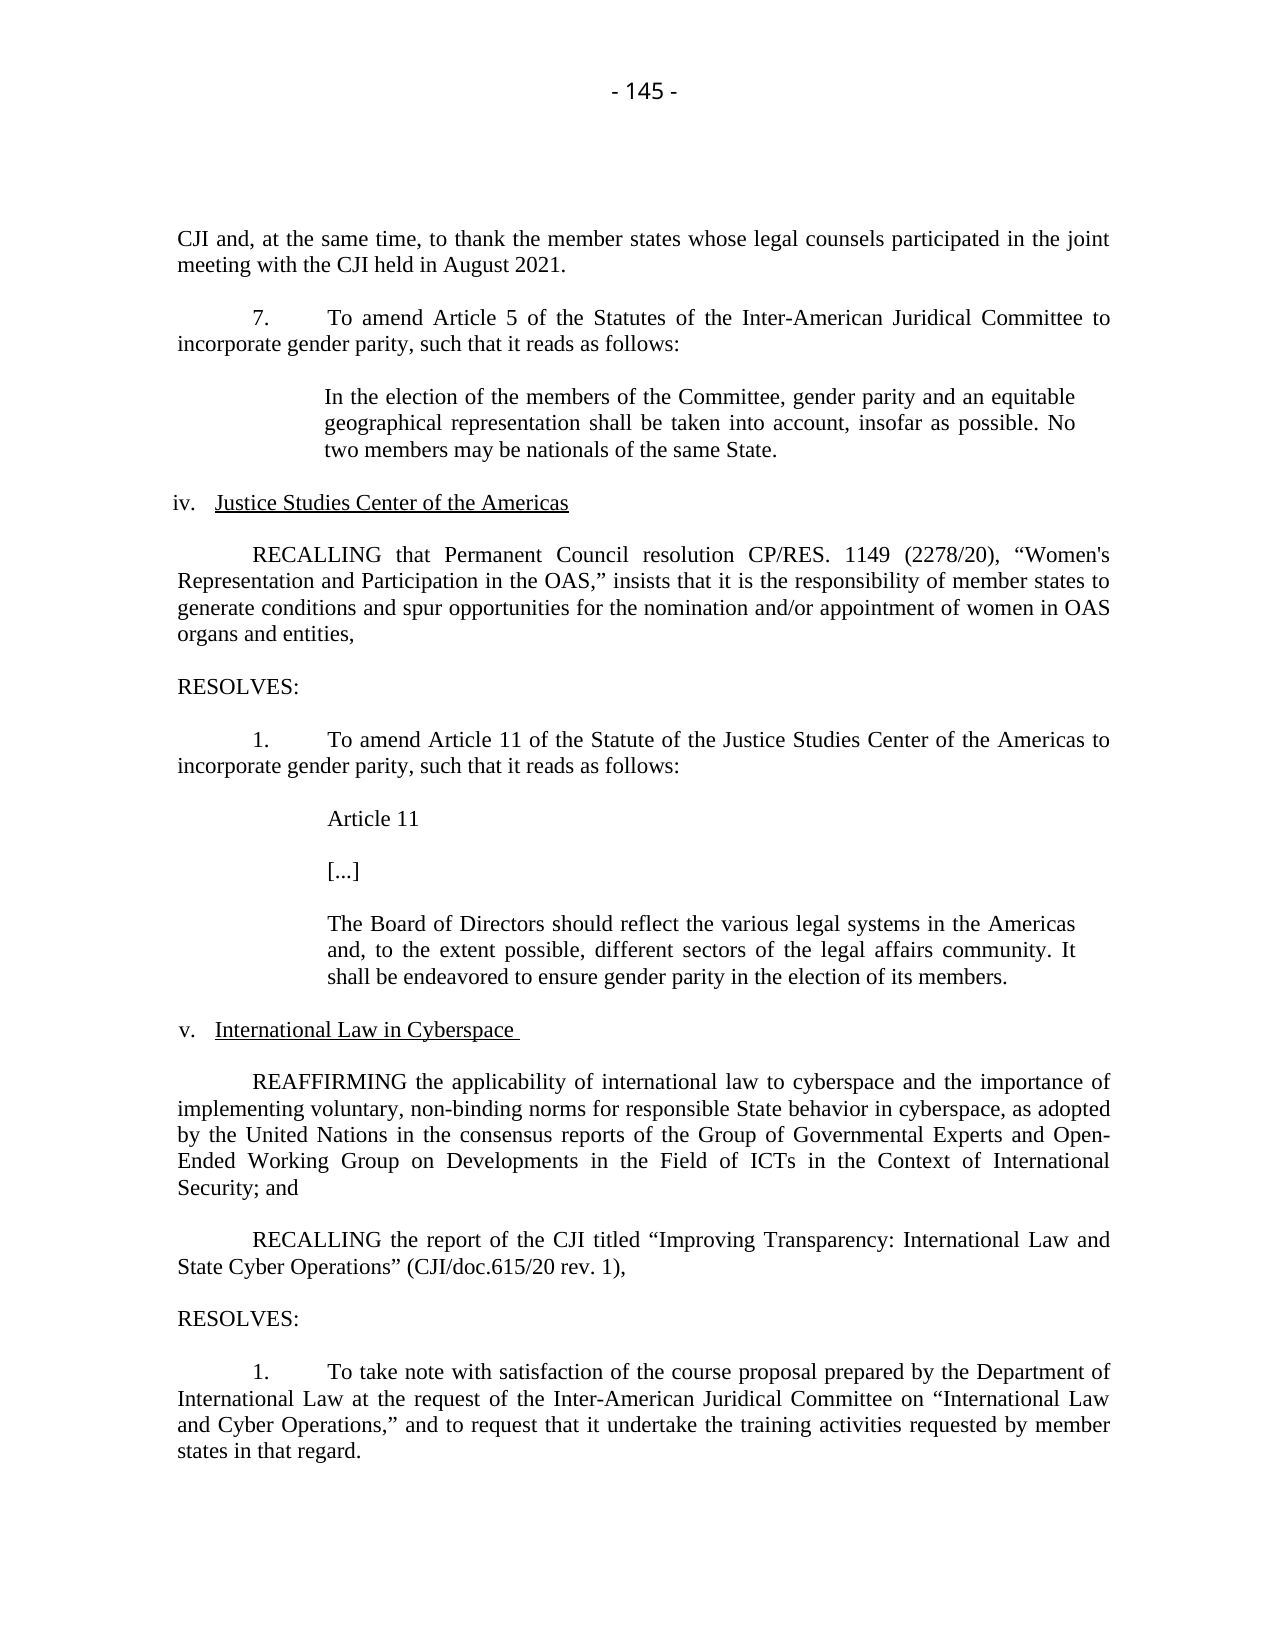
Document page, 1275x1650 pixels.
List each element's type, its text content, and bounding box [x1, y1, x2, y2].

list To amend Article 11 of the Statute of the Justice Studies Center of the Americas to incorporate gender parity, such that it reads as follows: [177, 726, 1111, 778]
list To amend Article 5 of the Statutes of the Inter-American Juridical Committee to incorporate gender parity, such that it reads as follows: [177, 304, 1111, 357]
text Article 11 [327, 805, 1111, 831]
text REAFFIRMING the applicability of international law to cyberspace and the importance of implementing voluntary, non-binding norms for responsible State behavior in cyberspace, as adopted by the United Nations in the consensus reports of the Group of Governmental Experts and Open-Ended Working Group on Developments in the Field of ICTs in the Context of International Security; and [177, 1068, 1111, 1200]
text [...] [327, 857, 1111, 884]
text RESOLVES: [177, 1306, 1111, 1332]
list Justice Studies Center of the Americas [196, 488, 1111, 515]
text In the election of the members of the Committee, gender parity and an equitable geographical representation shall be taken into account, insofar as possible. No two members may be nationals of the same State. [324, 383, 1077, 462]
list International Law in Cyberspace [196, 1016, 1111, 1042]
text RECALLING the report of the CJI titled “Improving Transparency: International Law and State Cyber Operations” (CJI/doc.615/20 rev. 1), [177, 1226, 1111, 1279]
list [177, 225, 1111, 278]
text RESOLVES: [177, 673, 1111, 699]
list To take note with satisfaction of the course proposal prepared by the Department of International Law at the request of the Inter-American Juridical Committee on “International Law and Cyber Operations,” and to request that it undertake the training activities requested by member states in that regard. [177, 1358, 1111, 1464]
text The Board of Directors should reflect the various legal systems in the Americas and, to the extent possible, different sectors of the legal affairs community. It shall be endeavored to ensure gender parity in the election of its members. [327, 910, 1077, 989]
text RECALLING that Permanent Council resolution CP/RES. 1149 (2278/20), “Women's Representation and Participation in the OAS,” insists that it is the responsibility of member states to generate conditions and spur opportunities for the nomination and/or appointment of women in OAS organs and entities, [177, 541, 1111, 647]
